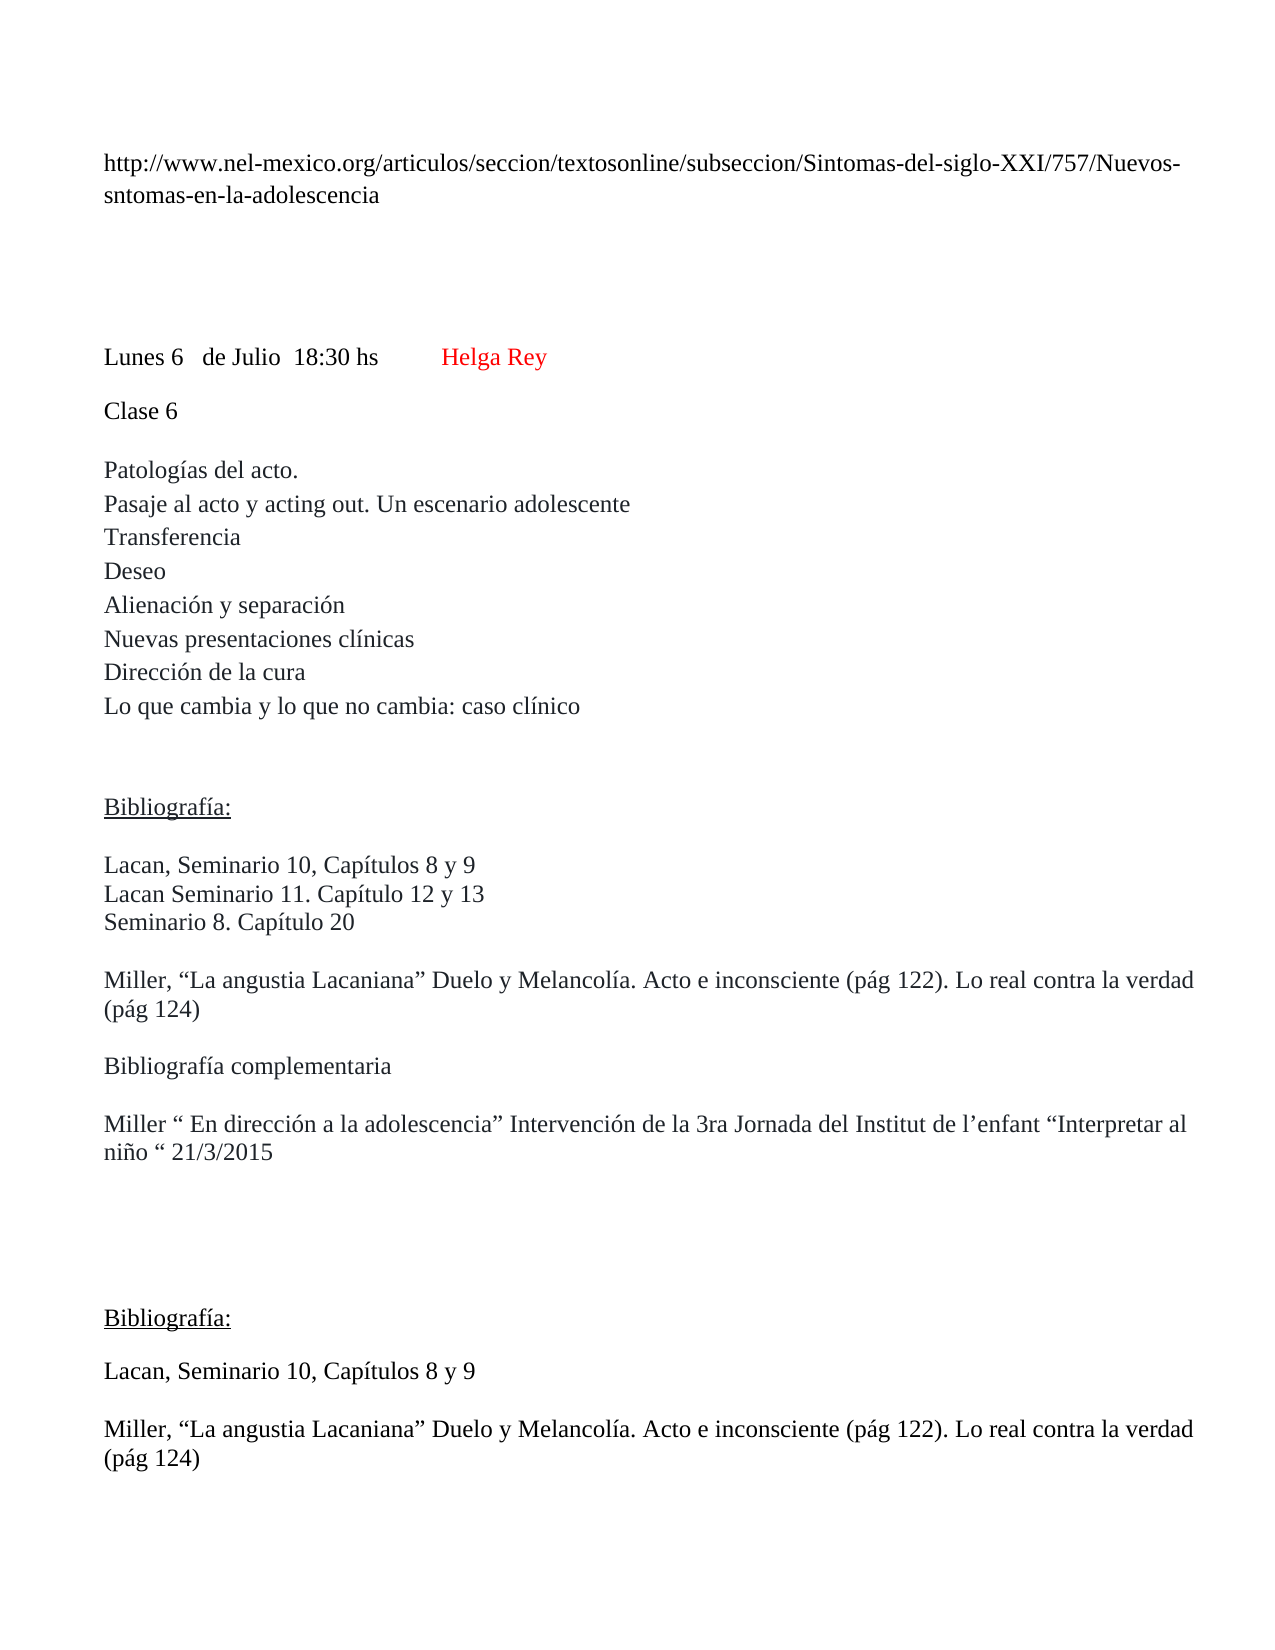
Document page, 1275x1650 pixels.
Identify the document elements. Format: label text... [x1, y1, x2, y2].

text Lacan, Seminario 10, Capítulos 8 y 9 [103, 850, 1196, 879]
text Bibliografía: [103, 1303, 1196, 1331]
text Nuevas presentaciones clínicas [103, 619, 1196, 652]
text Lo que cambia y lo que no cambia: caso clínico [103, 686, 1196, 720]
text Lunes 6 de Julio 18:30 hs Helga Rey [103, 342, 1196, 371]
text Pasaje al acto y acting out. Un escenario adolescente [103, 484, 1196, 517]
text Bibliografía complementaria [103, 1051, 1196, 1080]
text Clase 6 [103, 396, 1196, 425]
text Miller, “La angustia Lacaniana” Duelo y Melancolía. Acto e inconsciente (pág 122). Lo real contra la verdad (pág 124) [103, 965, 1196, 1022]
text Seminario 8. Capítulo 20 [103, 907, 1196, 936]
text Lacan, Seminario 10, Capítulos 8 y 9 [103, 1356, 1196, 1385]
text Deseo [103, 551, 1196, 585]
text Lacan Seminario 11. Capítulo 12 y 13 [103, 879, 1196, 907]
text Dirección de la cura [103, 652, 1196, 686]
text Miller, “La angustia Lacaniana” Duelo y Melancolía. Acto e inconsciente (pág 122). Lo real contra la verdad (pág 124) [103, 1414, 1196, 1471]
text Miller “ En dirección a la adolescencia” Intervención de la 3ra Jornada del Institut de l’enfant “Interpretar al niño “ 21/3/2015 [103, 1109, 1196, 1166]
text Transferencia [103, 517, 1196, 551]
text http://www.nel-mexico.org/articulos/seccion/textosonline/subseccion/Sintomas-del-siglo-XXI/757/Nuevos-sntomas-en-la-adolescencia [103, 148, 1196, 209]
text Patologías del acto. [103, 450, 1196, 484]
text Alienación y separación [103, 585, 1196, 619]
text Bibliografía: [103, 787, 1196, 821]
